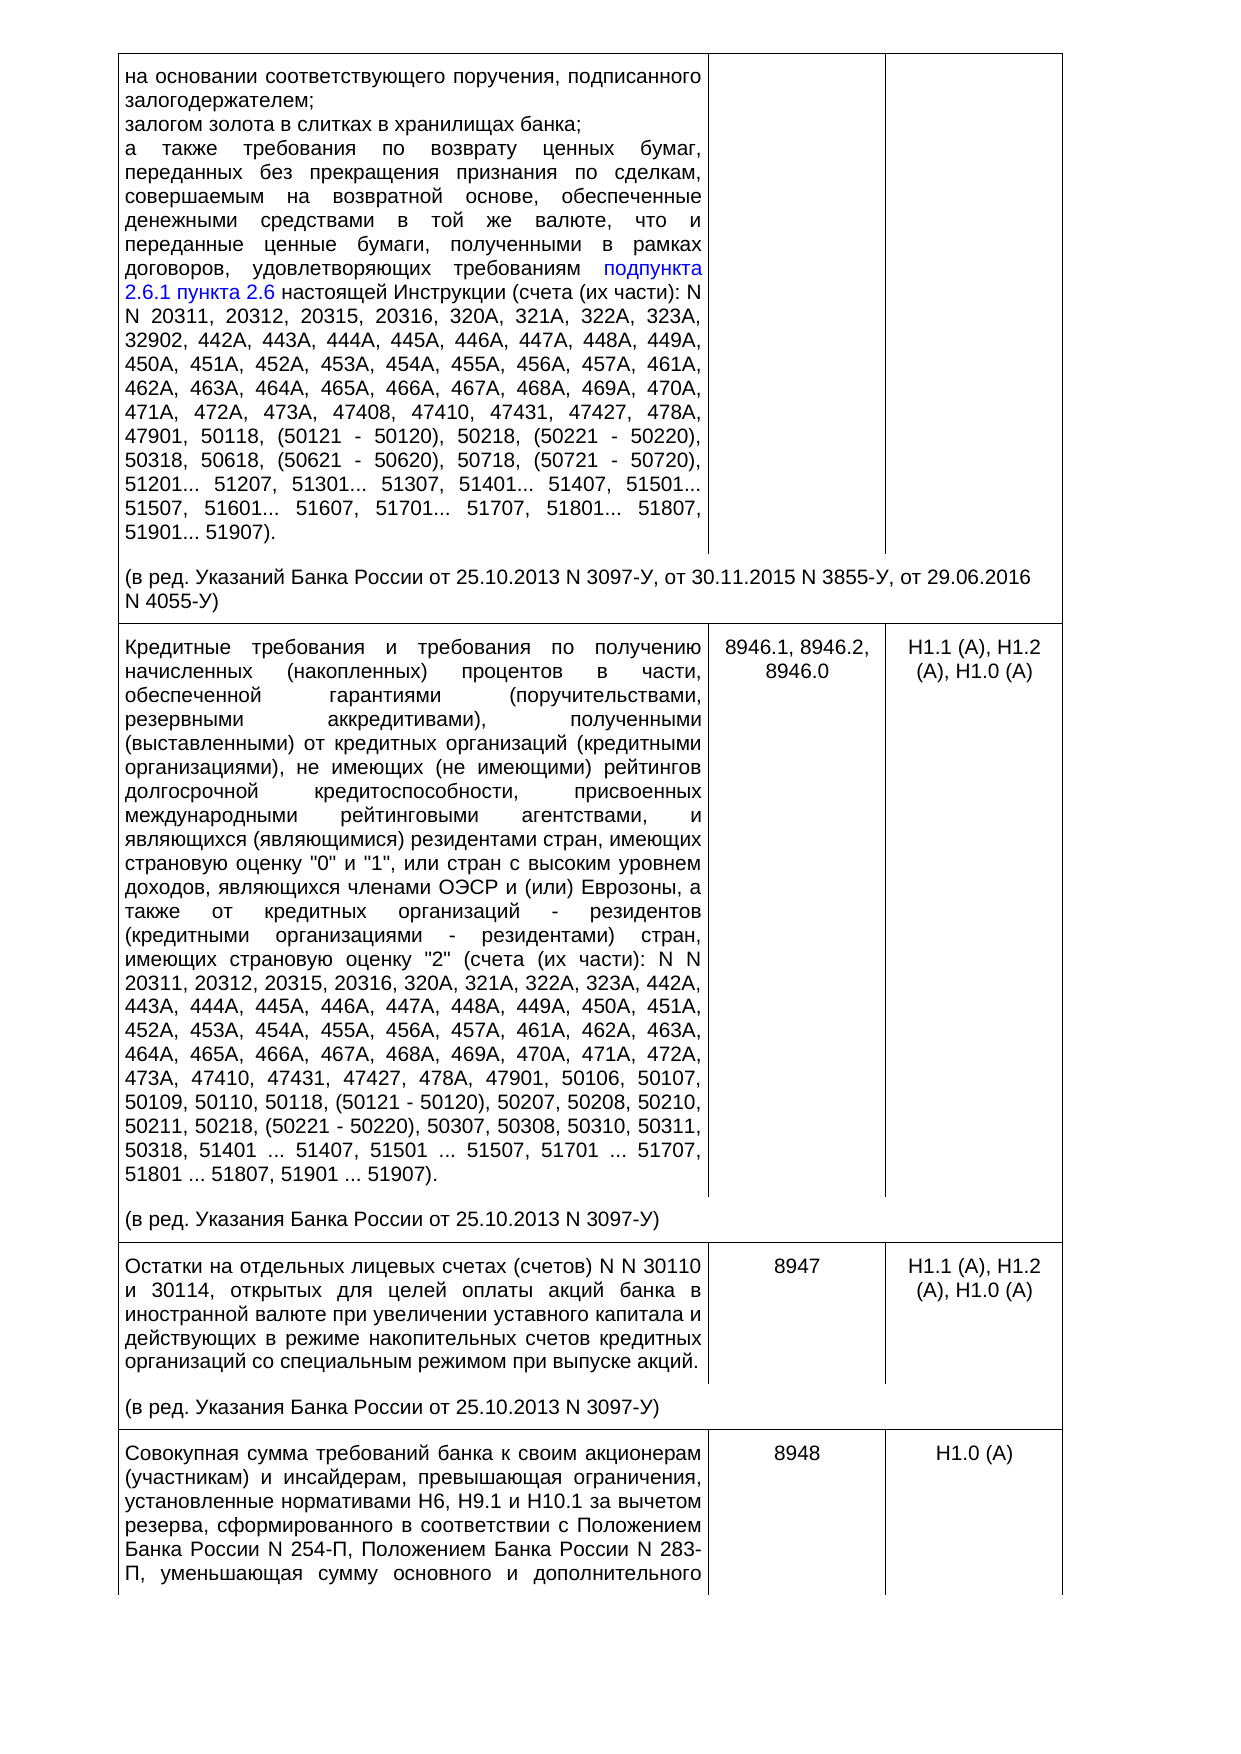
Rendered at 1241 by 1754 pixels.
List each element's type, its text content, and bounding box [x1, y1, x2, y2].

table_cell Н1.1 (А), Н1.2 (А), Н1.0 (А) [886, 1243, 1062, 1384]
table_cell 8946.1, 8946.2, 8946.0 [709, 624, 885, 1197]
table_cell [119, 54, 708, 554]
table_cell Н1.1 (А), Н1.2 (А), Н1.0 (А) [886, 624, 1062, 1197]
table_cell Кредитные требования и требования по получению начисленных (накопленных) процентов в части, обеспеченной гарантиями (поручительствами, резервными аккредитивами), полученными (выставленными) от кредитных организаций (кредитными организациями), не имеющих (не имеющими) рейтингов долгосрочной кредитоспособности, присвоенных международными рейтинговыми агентствами, и являющихся (являющимися) резидентами стран, имеющих страновую оценку "0" и "1", или стран с высоким уровнем доходов, являющихся членами ОЭСР и (или) Еврозоны, а также от кредитных организаций - резидентов (кредитными организациями - резидентами) стран, имеющих страновую оценку "2" (счета (их части): N N 20311, 20312, 20315, 20316, 320А, 321А, 322А, 323А, 442А, 443А, 444А, 445А, 446А, 447А, 448А, 449А, 450А, 451А, 452А, 453А, 454А, 455А, 456А, 457А, 461А, 462А, 463А, 464А, 465А, 466А, 467А, 468А, 469А, 470А, 471А, 472А, 473А, 47410, 47431, 47427, 478А, 47901, 50106, 50107, 50109, 50110, 50118, (50121 - 50120), 50207, 50208, 50210, 50211, 50218, (50221 - 50220), 50307, 50308, 50310, 50311, 50318, 51401 ... 51407, 51501 ... 51507, 51701 ... 51707, 51801 ... 51807, 51901 ... 51907). [119, 624, 708, 1197]
table_cell 8947 [709, 1243, 885, 1384]
table_cell 8948 [709, 1430, 885, 1595]
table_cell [119, 1430, 708, 1595]
table_cell (в ред. Указания Банка России от 25.10.2013 N 3097-У) [119, 1384, 1062, 1429]
table_cell Остатки на отдельных лицевых счетах (счетов) N N 30110 и 30114, открытых для целей оплаты акций банка в иностранной валюте при увеличении уставного капитала и действующих в режиме накопительных счетов кредитных организаций со специальным режимом при выпуске акций. [119, 1243, 708, 1384]
table_cell (в ред. Указания Банка России от 25.10.2013 N 3097-У) [119, 1197, 1062, 1242]
table_cell Н1.0 (А) [886, 1430, 1062, 1595]
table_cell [709, 54, 885, 554]
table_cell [886, 54, 1062, 554]
table_cell (в ред. Указаний Банка России от 25.10.2013 N 3097-У, от 30.11.2015 N 3855-У, от 29.06.2016 N 4055-У) [119, 554, 1062, 623]
